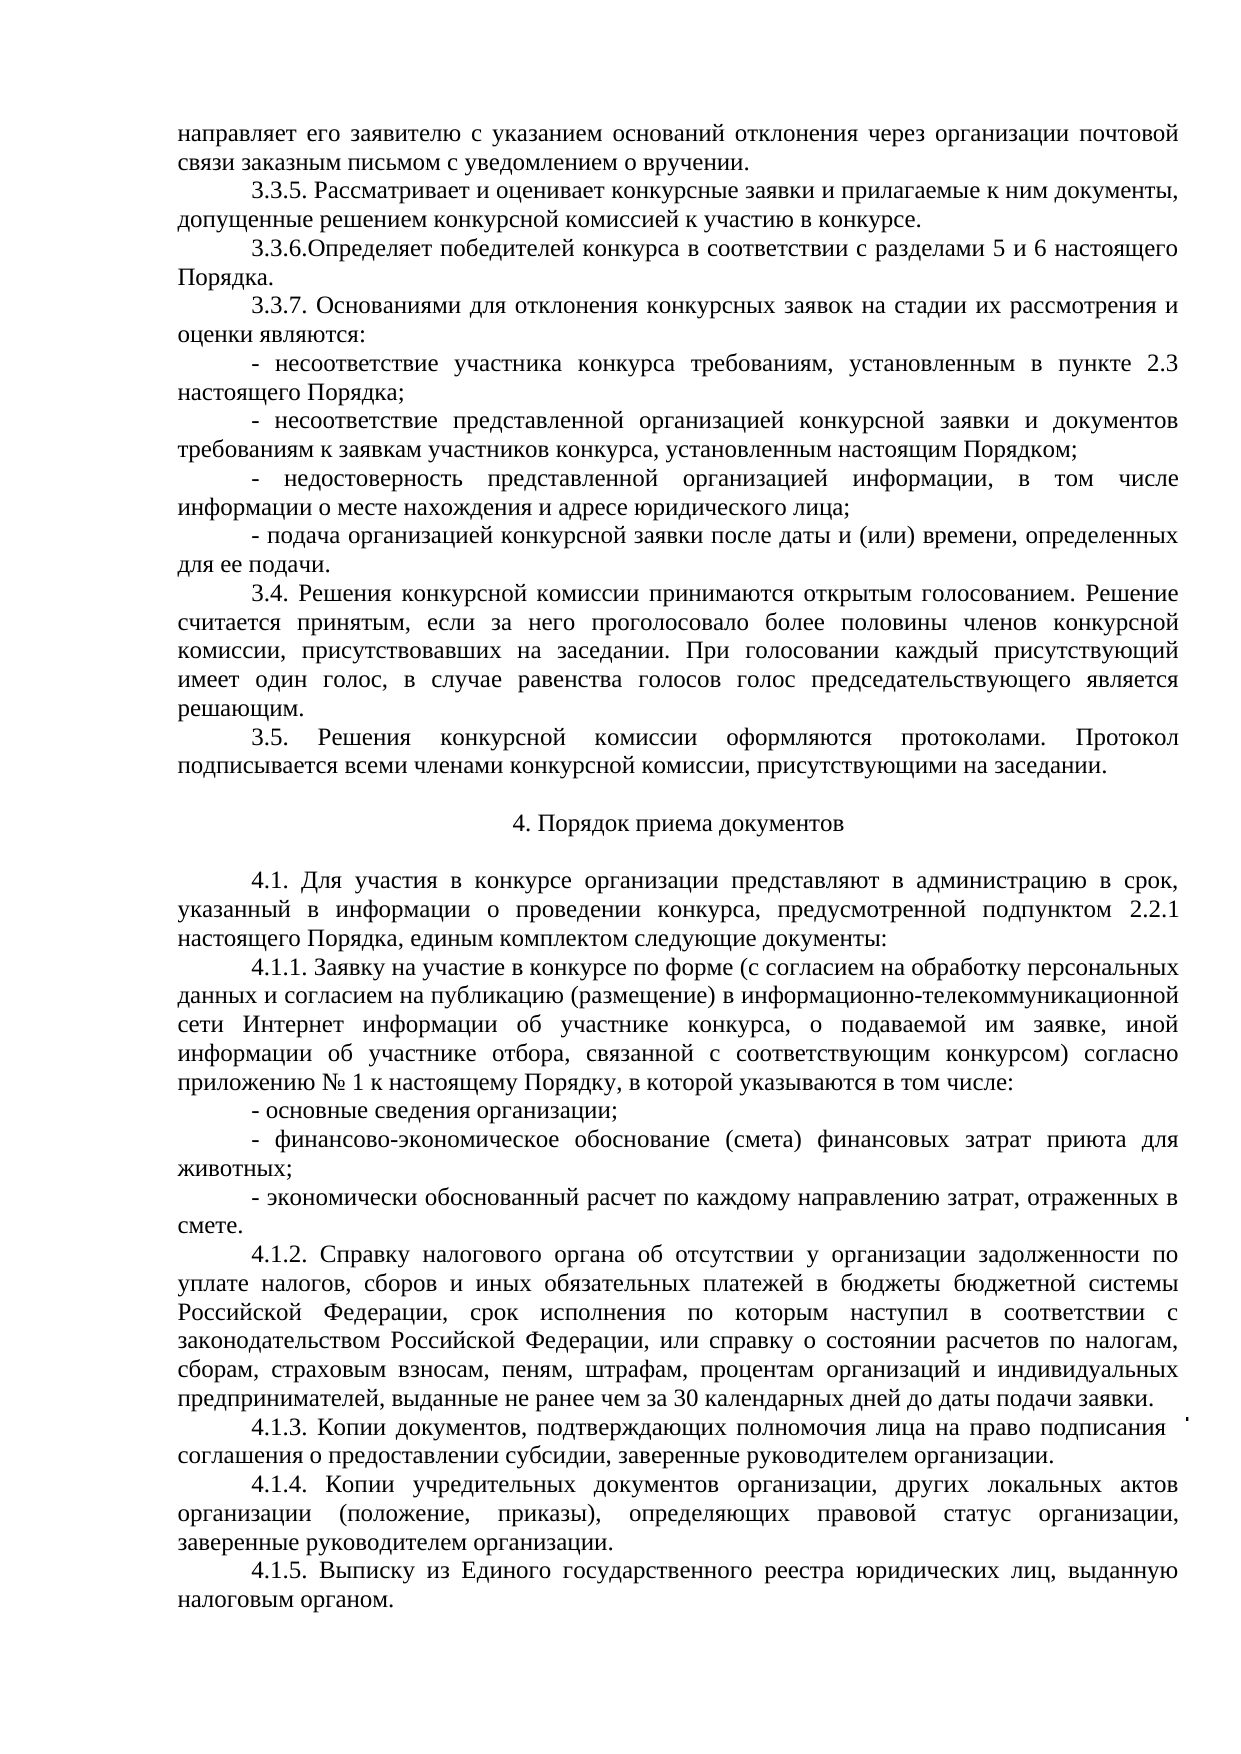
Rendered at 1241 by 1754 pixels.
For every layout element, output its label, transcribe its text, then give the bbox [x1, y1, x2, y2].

text 4.1.4. Копии учредительных документов организации, других локальных актов организации (положение, приказы), определяющих правовой статус организации, заверенные руководителем организации. [177, 1469, 1179, 1556]
text - несоответствие представленной организацией конкурсной заявки и документов требованиям к заявкам участников конкурса, установленным настоящим Порядком; [177, 406, 1179, 463]
text 4.1.1. Заявку на участие в конкурсе по форме (с согласием на обработку персональных данных и согласием на публикацию (размещение) в информационно-телекоммуникационной сети Интернет информации об участнике конкурса, о подаваемой им заявке, иной информации об участнике отбора, связанной с соответствующим конкурсом) согласно приложению № 1 к настоящему Порядку, в которой указываются в том числе: [177, 952, 1179, 1096]
text - несоответствие участника конкурса требованиям, установленным в пункте 2.3 настоящего Порядка; [177, 348, 1179, 406]
text 3.4. Решения конкурсной комиссии принимаются открытым голосованием. Решение считается принятым, если за него проголосовало более половины членов конкурсной комиссии, присутствовавших на заседании. При голосовании каждый присутствующий имеет один голос, в случае равенства голосов голос председательствующего является решающим. [177, 578, 1179, 722]
text 3.5. Решения конкурсной комиссии оформляются протоколами. Протокол подписывается всеми членами конкурсной комиссии, присутствующими на заседании. [177, 722, 1179, 779]
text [177, 118, 1179, 176]
text 4.1. Для участия в конкурсе организации представляют в администрацию в срок, указанный в информации о проведении конкурса, предусмотренной подпунктом 2.2.1 настоящего Порядка, единым комплектом следующие документы: [177, 866, 1179, 952]
text - экономически обоснованный расчет по каждому направлению затрат, отраженных в смете. [177, 1182, 1179, 1239]
text 4.1.5. Выписку из Единого государственного реестра юридических лиц, выданную налоговым органом. [177, 1556, 1179, 1613]
text - подача организацией конкурсной заявки после даты и (или) времени, определенных для ее подачи. [177, 521, 1179, 578]
text 3.3.5. Рассматривает и оценивает конкурсные заявки и прилагаемые к ним документы, допущенные решением конкурсной комиссией к участию в конкурсе. [177, 176, 1179, 233]
text - недостоверность представленной организацией информации, в том числе информации о месте нахождения и адресе юридического лица; [177, 463, 1179, 521]
text - основные сведения организации; [177, 1096, 1179, 1124]
text 3.3.7. Основаниями для отклонения конкурсных заявок на стадии их рассмотрения и оценки являются: [177, 291, 1179, 348]
text 4. Порядок приема документов [177, 808, 1179, 837]
text 4.1.2. Справку налогового органа об отсутствии у организации задолженности по уплате налогов, сборов и иных обязательных платежей в бюджеты бюджетной системы Российской Федерации, срок исполнения по которым наступил в соответствии с законодательством Российской Федерации, или справку о состоянии расчетов по налогам, сборам, страховым взносам, пеням, штрафам, процентам организаций и индивидуальных предпринимателей, выданные не ранее чем за 30 календарных дней до даты подачи заявки. [177, 1239, 1179, 1412]
text - финансово-экономическое обоснование (смета) финансовых затрат приюта для животных; [177, 1124, 1179, 1182]
text 4.1.3. Копии документов, подтверждающих полномочия лица на право подписания соглашения о предоставлении субсидии, заверенные руководителем организации. [177, 1412, 1179, 1469]
text 3.3.6.Определяет победителей конкурса в соответствии с разделами 5 и 6 настоящего Порядка. [177, 233, 1179, 291]
